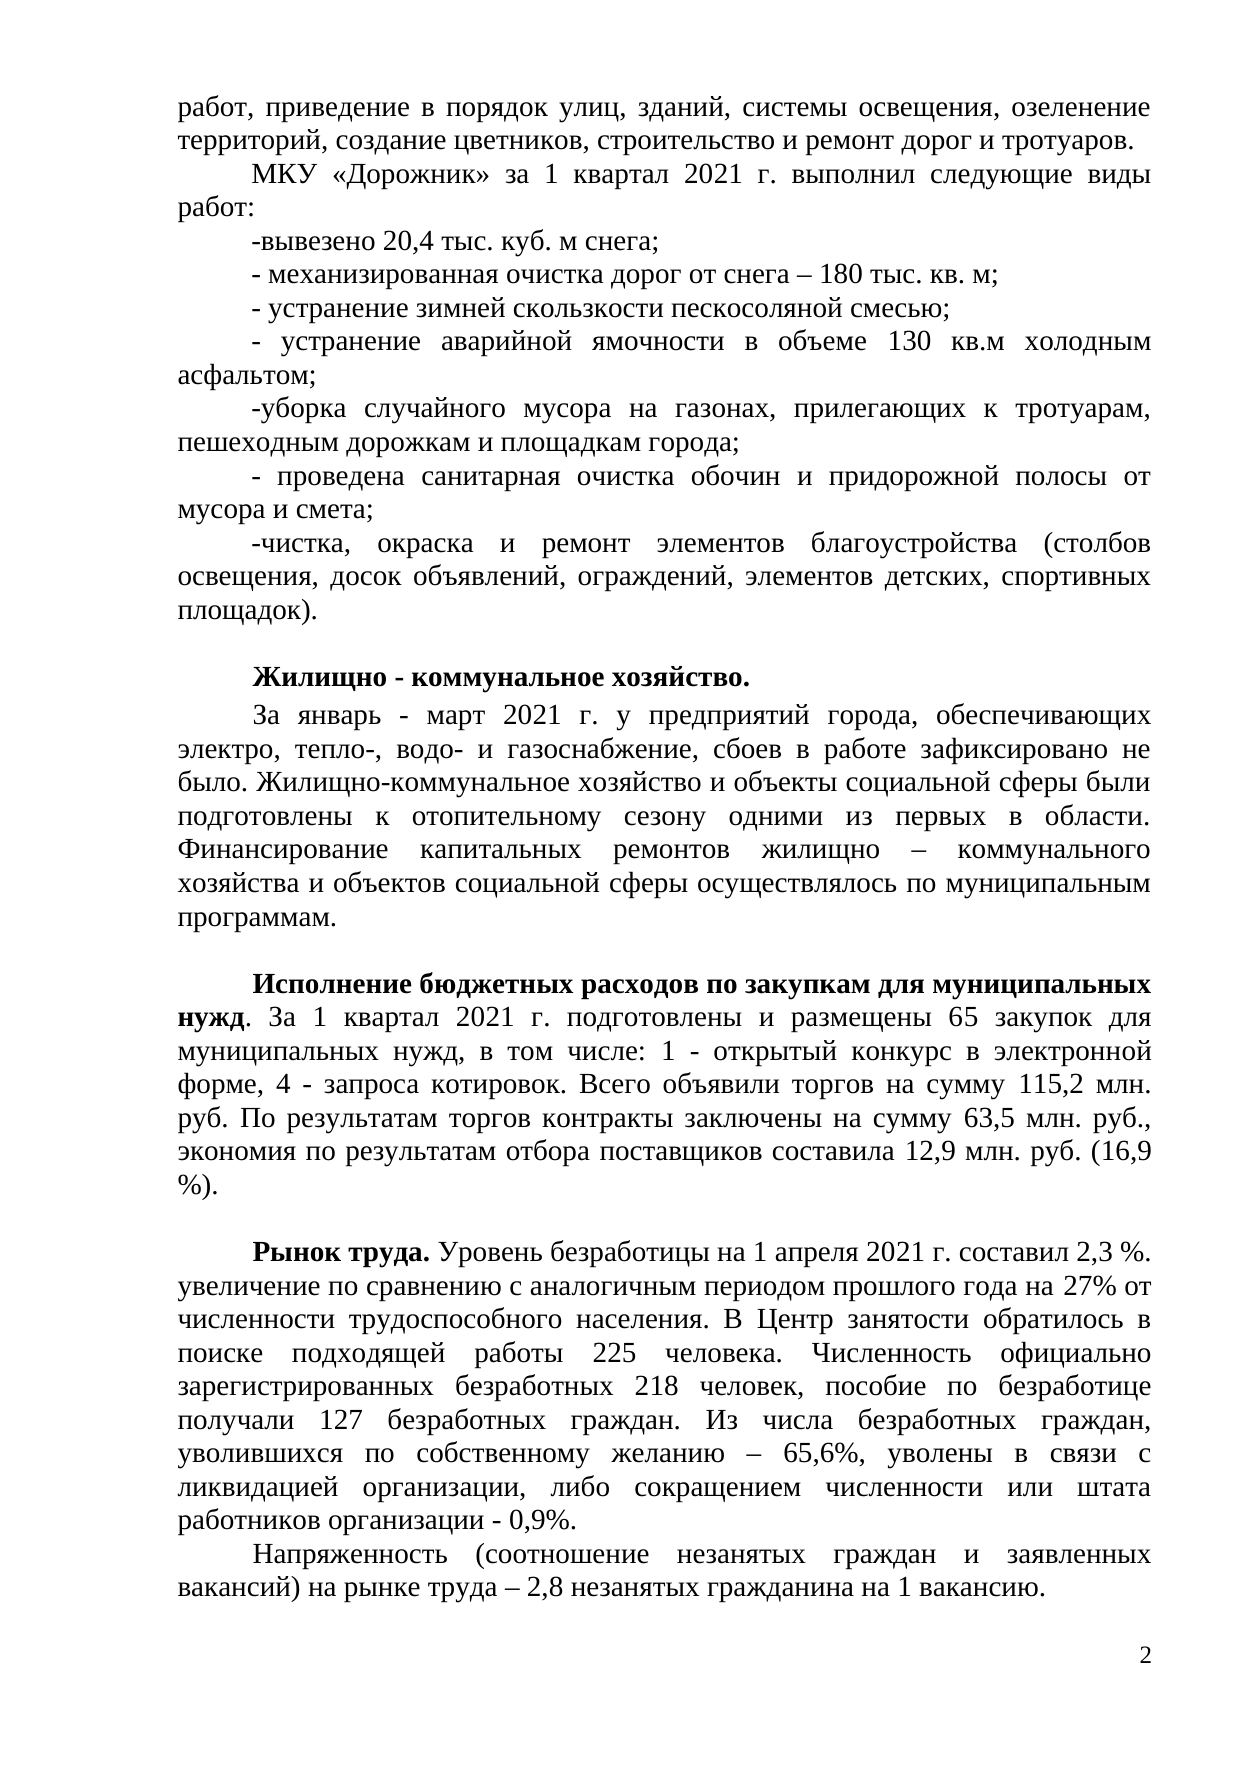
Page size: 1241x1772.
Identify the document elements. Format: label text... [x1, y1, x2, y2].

text -вывезено 20,4 тыс. куб. м снега; [177, 223, 1152, 256]
text -уборка случайного мусора на газонах, прилегающих к тротуарам, пешеходным дорожкам и площадкам города; [177, 391, 1152, 458]
text - устранение зимней скользкости пескосоляной смесью; [177, 290, 1152, 323]
text - устранение аварийной ямочности в объеме 130 кв.м холодным асфальтом; [177, 323, 1152, 391]
text Исполнение бюджетных расходов по закупкам для муниципальных нужд. За 1 квартал 2021 г. подготовлены и размещены 65 закупок для муниципальных нужд, в том числе: 1 - открытый конкурс в электронной форме, 4 - запроса котировок. Всего объявили торгов на сумму 115,2 млн. руб. По результатам торгов контракты заключены на сумму 63,5 млн. руб., экономия по результатам отбора поставщиков составила 12,9 млн. руб. (16,9 %). [177, 966, 1152, 1201]
text Напряженность (соотношение незанятых граждан и заявленных вакансий) на рынке труда – 2,8 незанятых гражданина на 1 вакансию. [177, 1536, 1152, 1603]
text - механизированная очистка дорог от снега – 180 тыс. кв. м; [177, 256, 1152, 290]
text - проведена санитарная очистка обочин и придорожной полосы от мусора и смета; [177, 458, 1152, 525]
text Жилищно - коммунальное хозяйство. [177, 659, 1152, 692]
text МКУ «Дорожник» за 1 квартал 2021 г. выполнил следующие виды работ: [177, 156, 1152, 223]
text -чистка, окраска и ремонт элементов благоустройства (столбов освещения, досок объявлений, ограждений, элементов детских, спортивных площадок). [177, 525, 1152, 625]
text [177, 89, 1152, 156]
text Рынок труда. Уровень безработицы на 1 апреля 2021 г. составил 2,3 %. увеличение по сравнению с аналогичным периодом прошлого года на 27% от численности трудоспособного населения. В Центр занятости обратилось в поиске подходящей работы 225 человека. Численность официально зарегистрированных безработных 218 человек, пособие по безработице получали 127 безработных граждан. Из числа безработных граждан, уволившихся по собственному желанию – 65,6%, уволены в связи с ликвидацией организации, либо сокращением численности или штата работников организации - 0,9%. [177, 1234, 1152, 1536]
text За январь - март 2021 г. у предприятий города, обеспечивающих электро, тепло-, водо- и газоснабжение, сбоев в работе зафиксировано не было. Жилищно-коммунальное хозяйство и объекты социальной сферы были подготовлены к отопительному сезону одними из первых в области. Финансирование капитальных ремонтов жилищно – коммунального хозяйства и объектов социальной сферы осуществлялось по муниципальным программам. [177, 697, 1152, 932]
